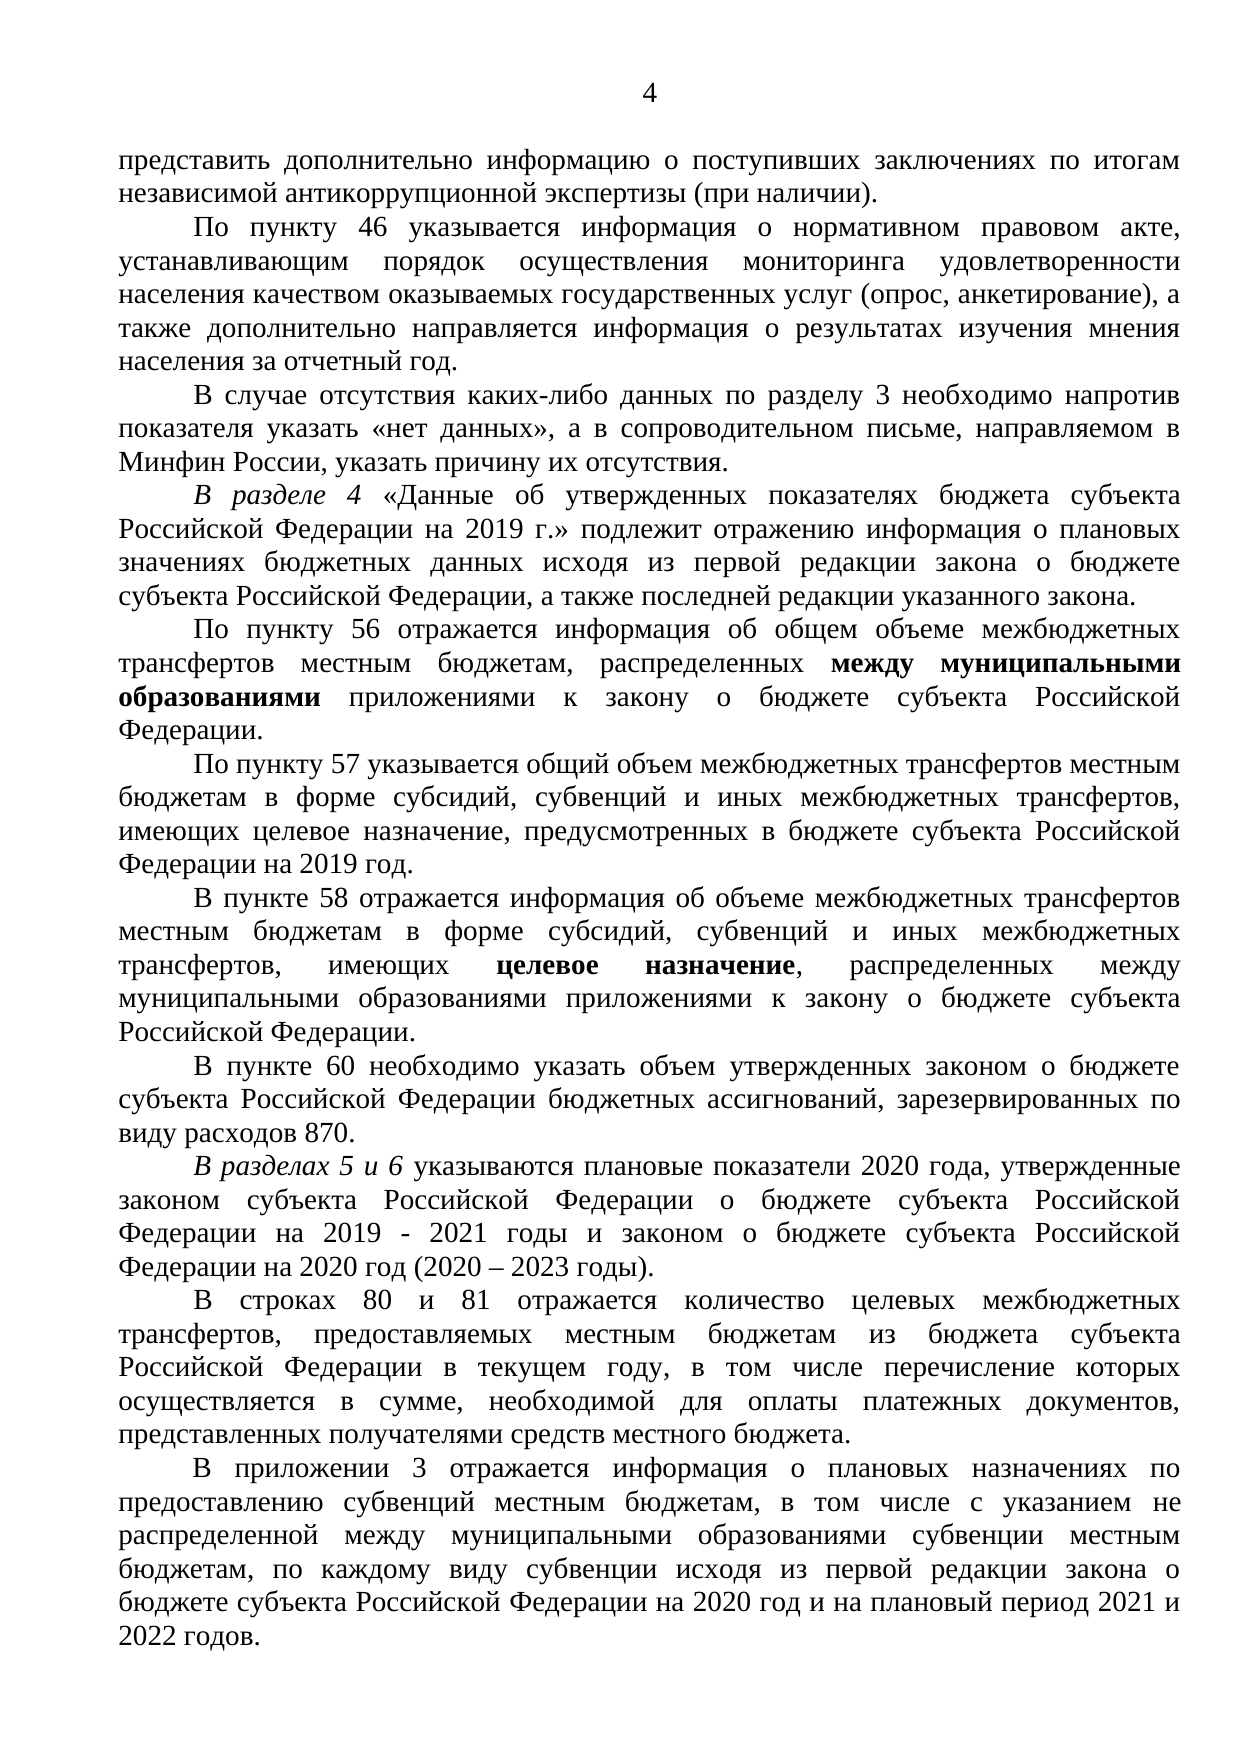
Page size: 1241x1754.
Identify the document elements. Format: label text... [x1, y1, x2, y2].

text В приложении 3 отражается информация о плановых назначениях по предоставлению субвенций местным бюджетам, в том числе с указанием не распределенной между муниципальными образованиями субвенции местным бюджетам, по каждому виду субвенции исходя из первой редакции закона о бюджете субъекта Российской Федерации на 2020 год и на плановый период 2021 и 2022 годов. [118, 1450, 1181, 1651]
text По пункту 56 отражается информация об общем объеме межбюджетных трансфертов местным бюджетам, распределенных между муниципальными образованиями приложениями к закону о бюджете субъекта Российской Федерации. [118, 612, 1181, 746]
text В разделах 5 и 6 указываются плановые показатели 2020 года, утвержденные законом субъекта Российской Федерации о бюджете субъекта Российской Федерации на 2019 - 2021 годы и законом о бюджете субъекта Российской Федерации на 2020 год (2020 – 2023 годы). [118, 1148, 1181, 1282]
text В пункте 60 необходимо указать объем утвержденных законом о бюджете субъекта Российской Федерации бюджетных ассигнований, зарезервированных по виду расходов 870. [118, 1048, 1181, 1148]
text В разделе 4 «Данные об утвержденных показателях бюджета субъекта Российской Федерации на 2019 г.» подлежит отражению информация о плановых значениях бюджетных данных исходя из первой редакции закона о бюджете субъекта Российской Федерации, а также последней редакции указанного закона. [118, 477, 1181, 612]
text В строках 80 и 81 отражается количество целевых межбюджетных трансфертов, предоставляемых местным бюджетам из бюджета субъекта Российской Федерации в текущем году, в том числе перечисление которых осуществляется в сумме, необходимой для оплаты платежных документов, представленных получателями средств местного бюджета. [118, 1282, 1181, 1450]
text В случае отсутствия каких-либо данных по разделу 3 необходимо напротив показателя указать «нет данных», а в сопроводительном письме, направляемом в Минфин России, указать причину их отсутствия. [118, 377, 1181, 477]
text По пункту 46 указывается информация о нормативном правовом акте, устанавливающим порядок осуществления мониторинга удовлетворенности населения качеством оказываемых государственных услуг (опрос, анкетирование), а также дополнительно направляется информация о результатах изучения мнения населения за отчетный год. [118, 209, 1181, 377]
text В пункте 58 отражается информация об объеме межбюджетных трансфертов местным бюджетам в форме субсидий, субвенций и иных межбюджетных трансфертов, имеющих целевое назначение, распределенных между муниципальными образованиями приложениями к закону о бюджете субъекта Российской Федерации. [118, 880, 1181, 1048]
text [118, 142, 1181, 209]
text По пункту 57 указывается общий объем межбюджетных трансфертов местным бюджетам в форме субсидий, субвенций и иных межбюджетных трансфертов, имеющих целевое назначение, предусмотренных в бюджете субъекта Российской Федерации на 2019 год. [118, 746, 1181, 880]
